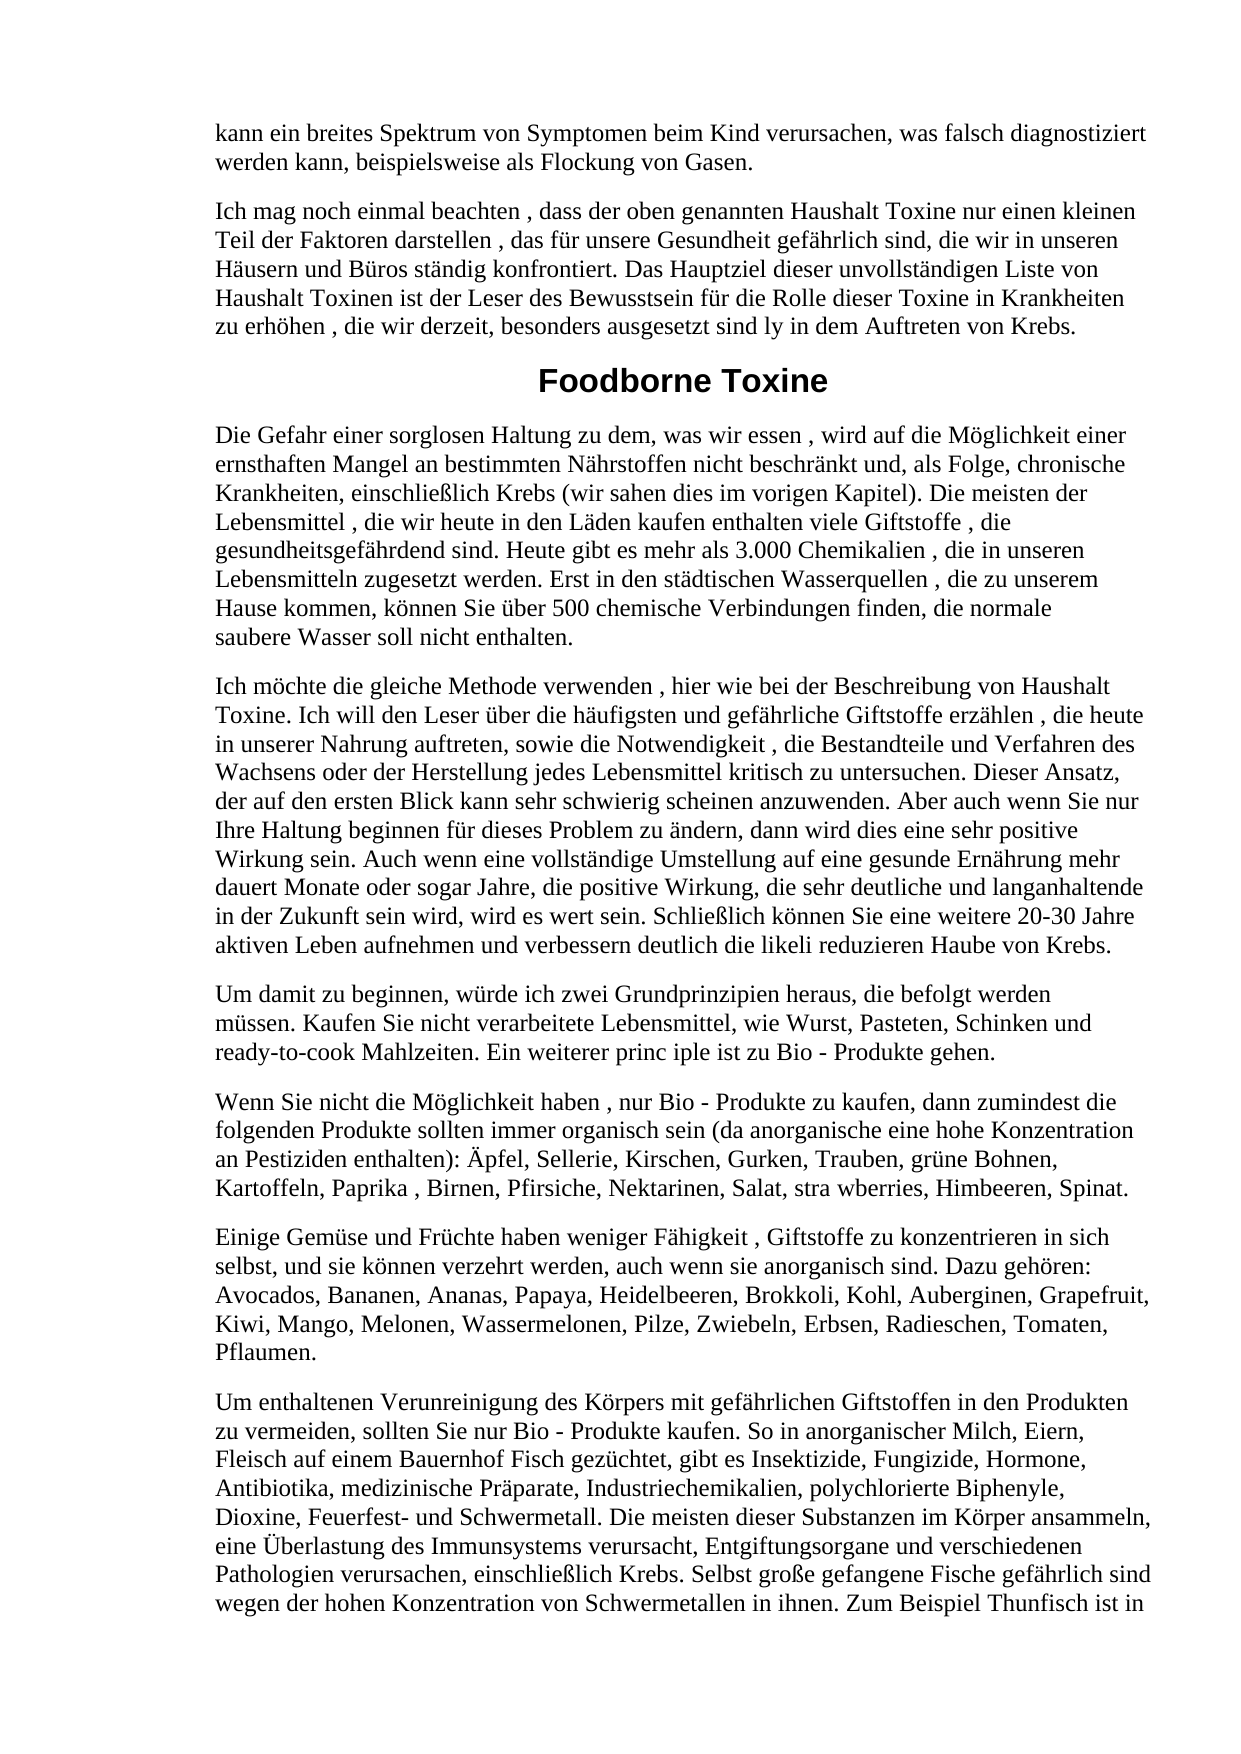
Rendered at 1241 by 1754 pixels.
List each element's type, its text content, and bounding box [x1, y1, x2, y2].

text Die Gefahr einer sorglosen Haltung zu dem, was wir essen , wird auf die Möglichkeit einer ernsthaften Mangel an bestimmten Nährstoffen nicht beschränkt und, als Folge, chronische Krankheiten, einschließlich Krebs (wir sahen dies im vorigen Kapitel). Die meisten der Lebensmittel , die wir heute in den Läden kaufen enthalten viele Giftstoffe , die gesundheitsgefährdend sind. Heute gibt es mehr als 3.000 Chemikalien , die in unseren Lebensmitteln zugesetzt werden. Erst in den städtischen Wasserquellen , die zu unserem Hause kommen, können Sie über 500 chemische Verbindungen finden, die normale saubere Wasser soll nicht enthalten. [215, 420, 1152, 650]
text Ich mag noch einmal beachten , dass der oben genannten Haushalt Toxine nur einen kleinen Teil der Faktoren darstellen , das für unsere Gesundheit gefährlich sind, die wir in unseren Häusern und Büros ständig konfrontiert. Das Hauptziel dieser unvollständigen Liste von Haushalt Toxinen ist der Leser des Bewusstsein für die Rolle dieser Toxine in Krankheiten zu erhöhen , die wir derzeit, besonders ausgesetzt sind ly in dem Auftreten von Krebs. [215, 196, 1152, 340]
text Foodborne Toxine [215, 361, 1152, 399]
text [215, 1387, 1152, 1617]
text Einige Gemüse und Früchte haben weniger Fähigkeit , Giftstoffe zu konzentrieren in sich selbst, und sie können verzehrt werden, auch wenn sie anorganisch sind. Dazu gehören: Avocados, Bananen, Ananas, Papaya, Heidelbeeren, Brokkoli, Kohl, Auberginen, Grapefruit, Kiwi, Mango, Melonen, Wassermelonen, Pilze, Zwiebeln, Erbsen, Radieschen, Tomaten, Pflaumen. [215, 1222, 1152, 1366]
text Ich möchte die gleiche Methode verwenden , hier wie bei der Beschreibung von Haushalt Toxine. Ich will den Leser über die häufigsten und gefährliche Giftstoffe erzählen , die heute in unserer Nahrung auftreten, sowie die Notwendigkeit , die Bestandteile und Verfahren des Wachsens oder der Herstellung jedes Lebensmittel kritisch zu untersuchen. Dieser Ansatz, der auf den ersten Blick kann sehr schwierig scheinen anzuwenden. Aber auch wenn Sie nur Ihre Haltung beginnen für dieses Problem zu ändern, dann wird dies eine sehr positive Wirkung sein. Auch wenn eine vollständige Umstellung auf eine gesunde Ernährung mehr dauert Monate oder sogar Jahre, die positive Wirkung, die sehr deutliche und langanhaltende in der Zukunft sein wird, wird es wert sein. Schließlich können Sie eine weitere 20-30 Jahre aktiven Leben aufnehmen und verbessern deutlich die likeli reduzieren Haube von Krebs. [215, 671, 1152, 959]
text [215, 118, 1152, 176]
text Wenn Sie nicht die Möglichkeit haben , nur Bio - Produkte zu kaufen, dann zumindest die folgenden Produkte sollten immer organisch sein (da anorganische eine hohe Konzentration an Pestiziden enthalten): Äpfel, Sellerie, Kirschen, Gurken, Trauben, grüne Bohnen, Kartoffeln, Paprika , Birnen, Pfirsiche, Nektarinen, Salat, stra wberries, Himbeeren, Spinat. [215, 1087, 1152, 1202]
text Um damit zu beginnen, würde ich zwei Grundprinzipien heraus, die befolgt werden müssen. Kaufen Sie nicht verarbeitete Lebensmittel, wie Wurst, Pasteten, Schinken und ready-to-cook Mahlzeiten. Ein weiterer princ iple ist zu Bio - Produkte gehen. [215, 979, 1152, 1066]
